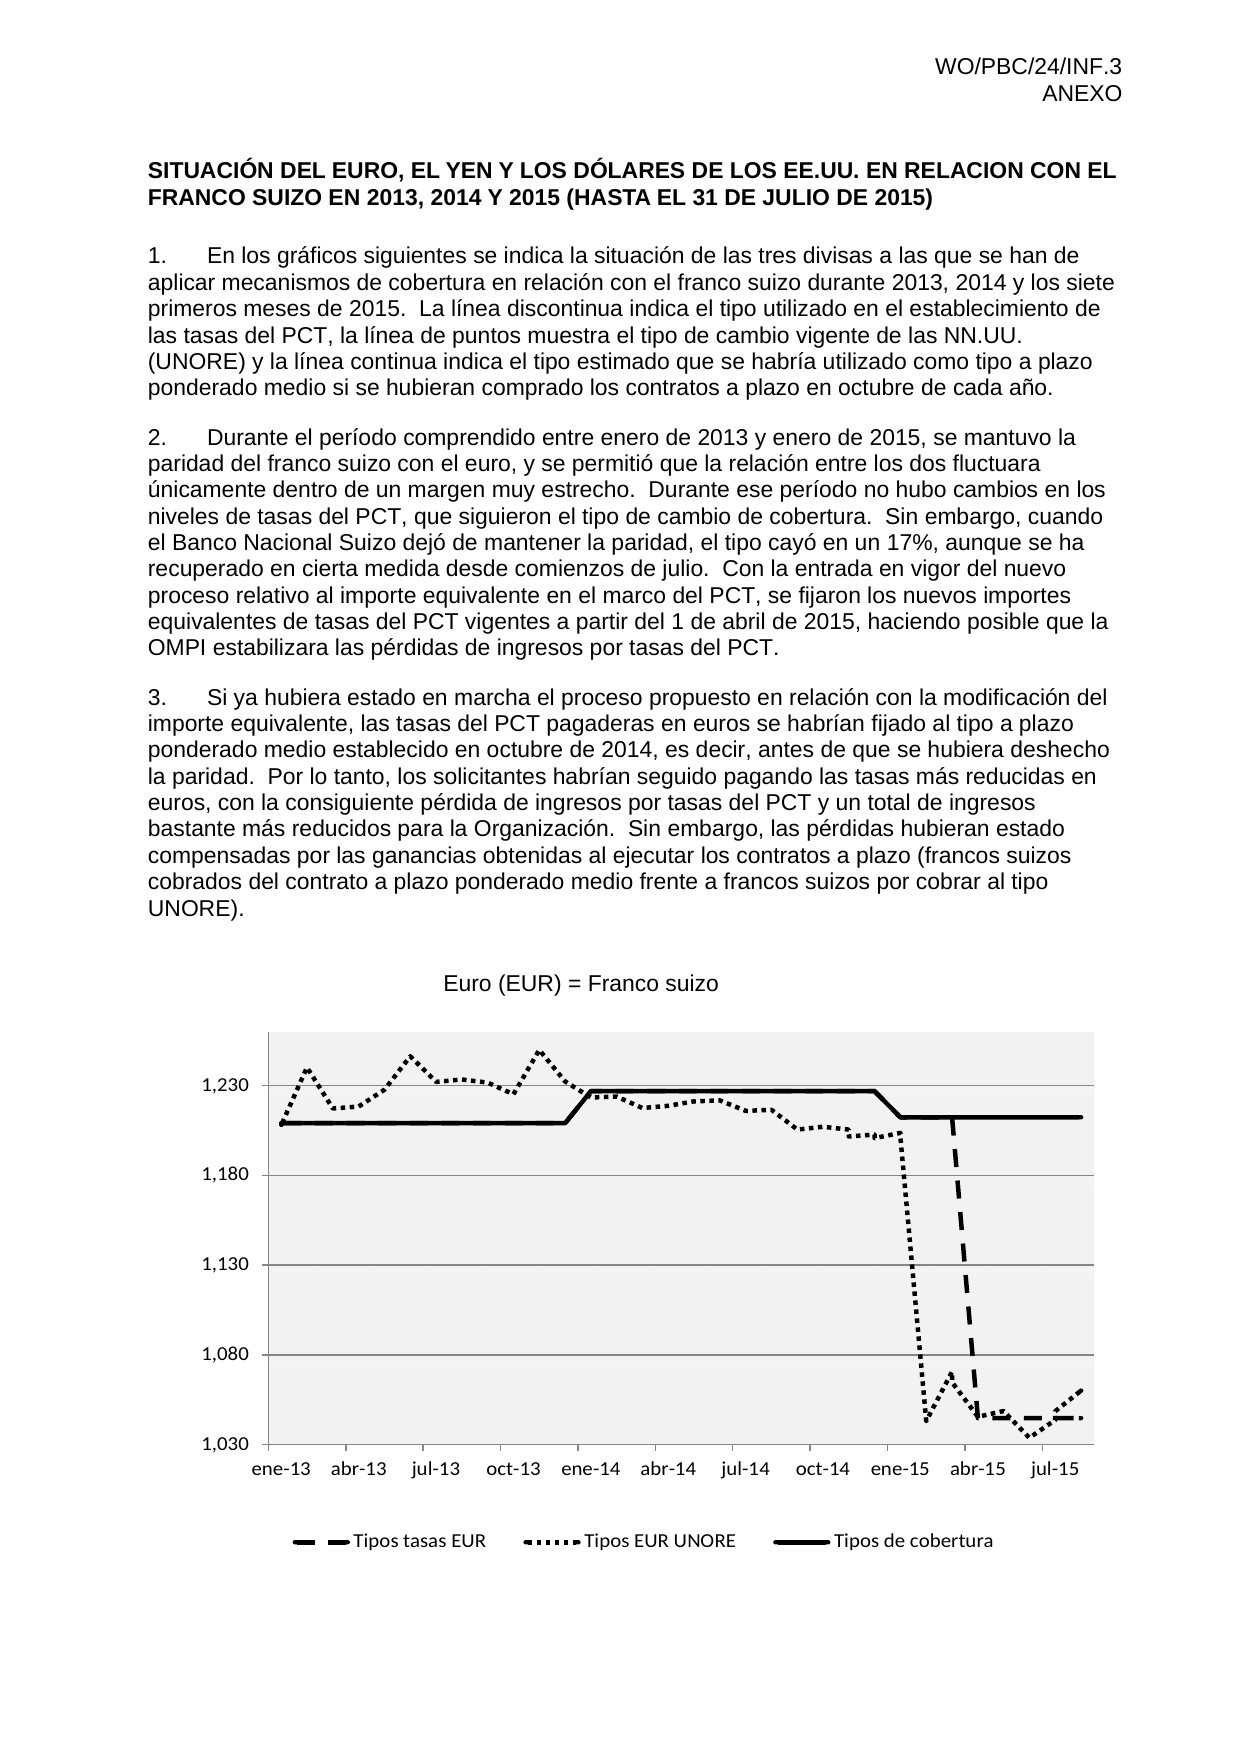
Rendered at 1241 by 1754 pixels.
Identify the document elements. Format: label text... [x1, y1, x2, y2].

text Euro (EUR) = Franco suizo [443, 970, 1122, 996]
list Si ya hubiera estado en marcha el proceso propuesto en relación con la modificación del importe equivalente, las tasas del PCT pagaderas en euros se habrían fijado al tipo a plazo ponderado medio establecido en octubre de 2014, es decir, antes de que se hubiera deshecho la paridad. Por lo tanto, los solicitantes habrían seguido pagando las tasas más reducidas en euros, con la consiguiente pérdida de ingresos por tasas del PCT y un total de ingresos bastante más reducidos para la Organización. Sin embargo, las pérdidas hubieran estado compensadas por las ganancias obtenidas al ejecutar los contratos a plazo (francos suizos cobrados del contrato a plazo ponderado medio frente a francos suizos por cobrar al tipo UNORE). [148, 684, 1122, 921]
list En los gráficos siguientes se indica la situación de las tres divisas a las que se han de aplicar mecanismos de cobertura en relación con el franco suizo durante 2013, 2014 y los siete primeros meses de 2015. La línea discontinua indica el tipo utilizado en el establecimiento de las tasas del PCT, la línea de puntos muestra el tipo de cambio vigente de las NN.UU. (UNORE) y la línea continua indica el tipo estimado que se habría utilizado como tipo a plazo ponderado medio si se hubieran comprado los contratos a plazo en octubre de cada año. [148, 242, 1122, 401]
list Durante el período comprendido entre enero de 2013 y enero de 2015, se mantuvo la paridad del franco suizo con el euro, y se permitió que la relación entre los dos fluctuara únicamente dentro de un margen muy estrecho. Durante ese período no hubo cambios en los niveles de tasas del PCT, que siguieron el tipo de cambio de cobertura. Sin embargo, cuando el Banco Nacional Suizo dejó de mantener la paridad, el tipo cayó en un 17%, aunque se ha recuperado en cierta medida desde comienzos de julio. Con la entrada en vigor del nuevo proceso relativo al importe equivalente en el marco del PCT, se fijaron los nuevos importes equivalentes de tasas del PCT vigentes a partir del 1 de abril de 2015, haciendo posible que la OMPI estabilizara las pérdidas de ingresos por tasas del PCT. [148, 423, 1122, 661]
text SITUACIÓN DEL EURo, eL yen y LOS dólares de los ee.uu. en relacion con el franco suizo en 2013, 2014 y 2015 (hasta el 31 de julio de 2015) [148, 157, 1122, 210]
